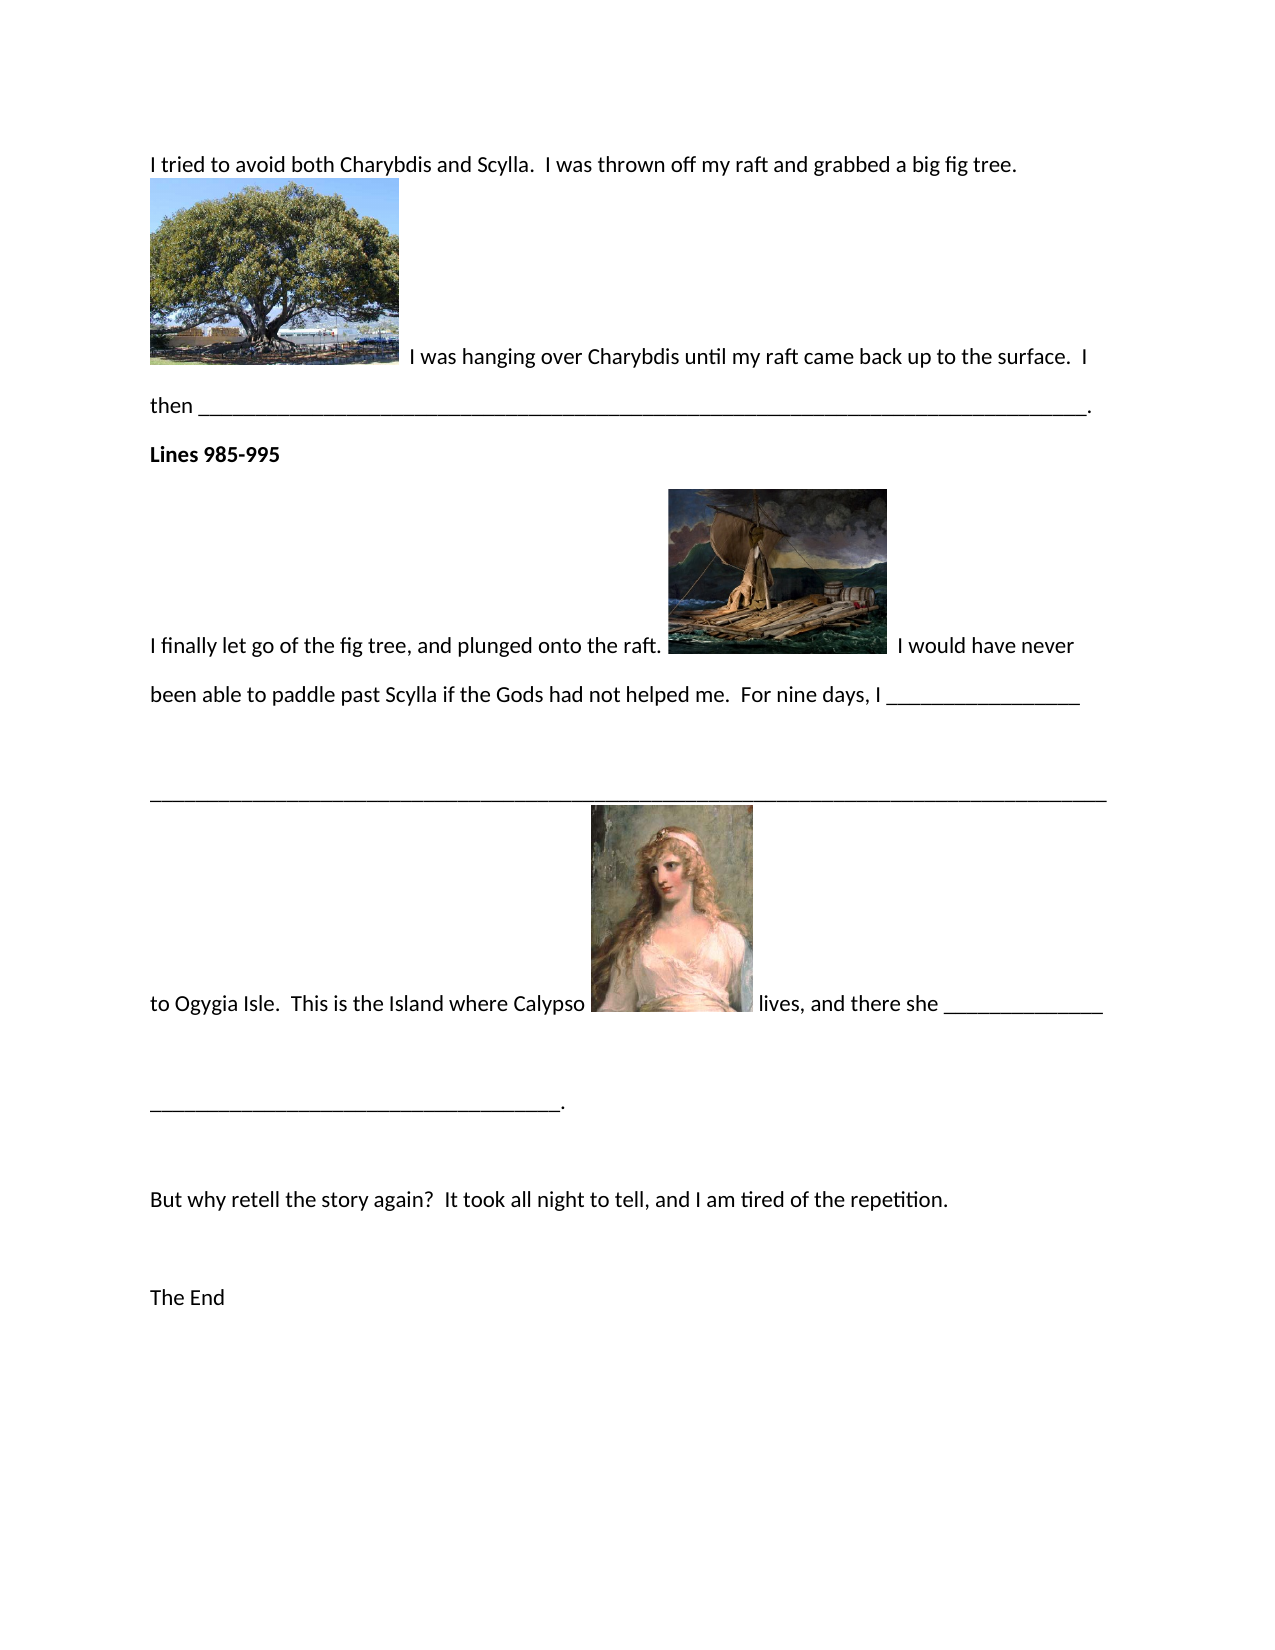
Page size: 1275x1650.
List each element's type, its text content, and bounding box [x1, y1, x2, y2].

text I finally let go of the fig tree, and plunged onto the raft. I would have never [150, 489, 1125, 659]
text ____________________________________. [150, 1087, 1125, 1115]
text been able to paddle past Scylla if the Gods had not helped me. For nine days, I _________________ [150, 680, 1125, 708]
text ____________________________________________________________________________________ to Ogygia Isle. This is the Island where Calypso lives, and there she ______________ [150, 777, 1125, 1017]
picture [591, 805, 753, 1012]
text then ______________________________________________________________________________. [150, 391, 1125, 419]
picture [668, 489, 887, 654]
text But why retell the story again? It took all night to tell, and I am tired of the repetition. [150, 1185, 1125, 1213]
text The End [150, 1283, 1125, 1311]
text Lines 985-995 [150, 440, 1125, 468]
picture [150, 178, 399, 365]
text I tried to avoid both Charybdis and Scylla. I was thrown off my raft and grabbed a big fig tree. I was hanging over Charybdis until my raft came back up to the surface. I [150, 150, 1125, 371]
